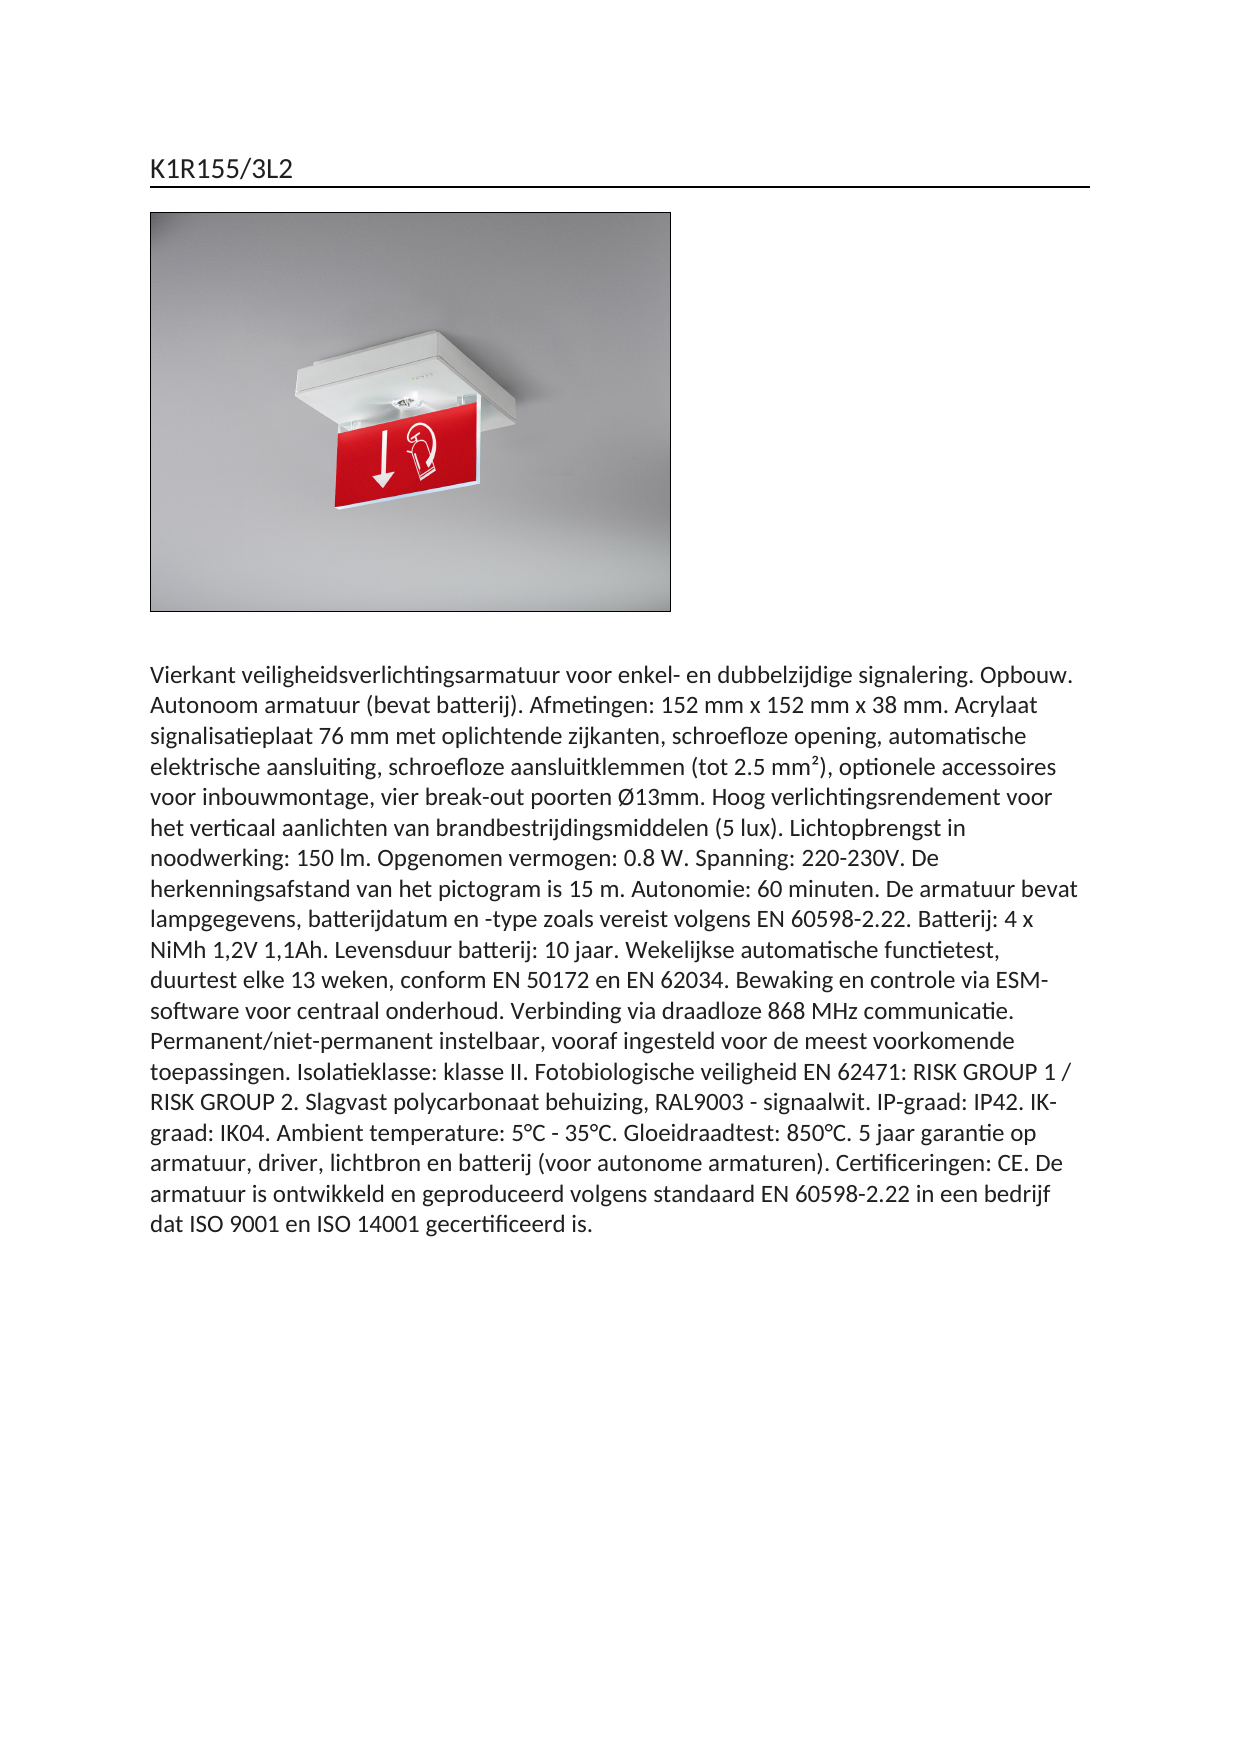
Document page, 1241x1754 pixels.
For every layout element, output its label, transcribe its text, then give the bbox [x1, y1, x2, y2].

text K1R155/3L2 [150, 150, 1090, 186]
text Vierkant veiligheidsverlichtingsarmatuur voor enkel- en dubbelzijdige signalering. Opbouw. Autonoom armatuur (bevat batterij). Afmetingen: 152 mm x 152 mm x 38 mm. Acrylaat signalisatieplaat 76 mm met oplichtende zijkanten, schroefloze opening, automatische elektrische aansluiting, schroefloze aansluitklemmen (tot 2.5 mm²), optionele accessoires voor inbouwmontage, vier break-out poorten Ø13mm. Hoog verlichtingsrendement voor het verticaal aanlichten van brandbestrijdingsmiddelen (5 lux). Lichtopbrengst in noodwerking: 150 lm. Opgenomen vermogen: 0.8 W. Spanning: 220-230V. De herkenningsafstand van het pictogram is 15 m. Autonomie: 60 minuten. De armatuur bevat lampgegevens, batterijdatum en -type zoals vereist volgens EN 60598-2.22. Batterij: 4 x NiMh 1,2V 1,1Ah. Levensduur batterij: 10 jaar. Wekelijkse automatische functietest, duurtest elke 13 weken, conform EN 50172 en EN 62034. Bewaking en controle via ESM-software voor centraal onderhoud. Verbinding via draadloze 868 MHz communicatie. Permanent/niet-permanent instelbaar, vooraf ingesteld voor de meest voorkomende toepassingen. Isolatieklasse: klasse II. Fotobiologische veiligheid EN 62471: RISK GROUP 1 / RISK GROUP 2. Slagvast polycarbonaat behuizing, RAL9003 - signaalwit. IP-graad: IP42. IK-graad: IK04. Ambient temperature: 5°C - 35°C. Gloeidraadtest: 850°C. 5 jaar garantie op armatuur, driver, lichtbron en batterij (voor autonome armaturen). Certificeringen: CE. De armatuur is ontwikkeld en geproduceerd volgens standaard EN 60598-2.22 in een bedrijf dat ISO 9001 en ISO 14001 gecertificeerd is. [150, 659, 1090, 1239]
picture [151, 213, 670, 611]
